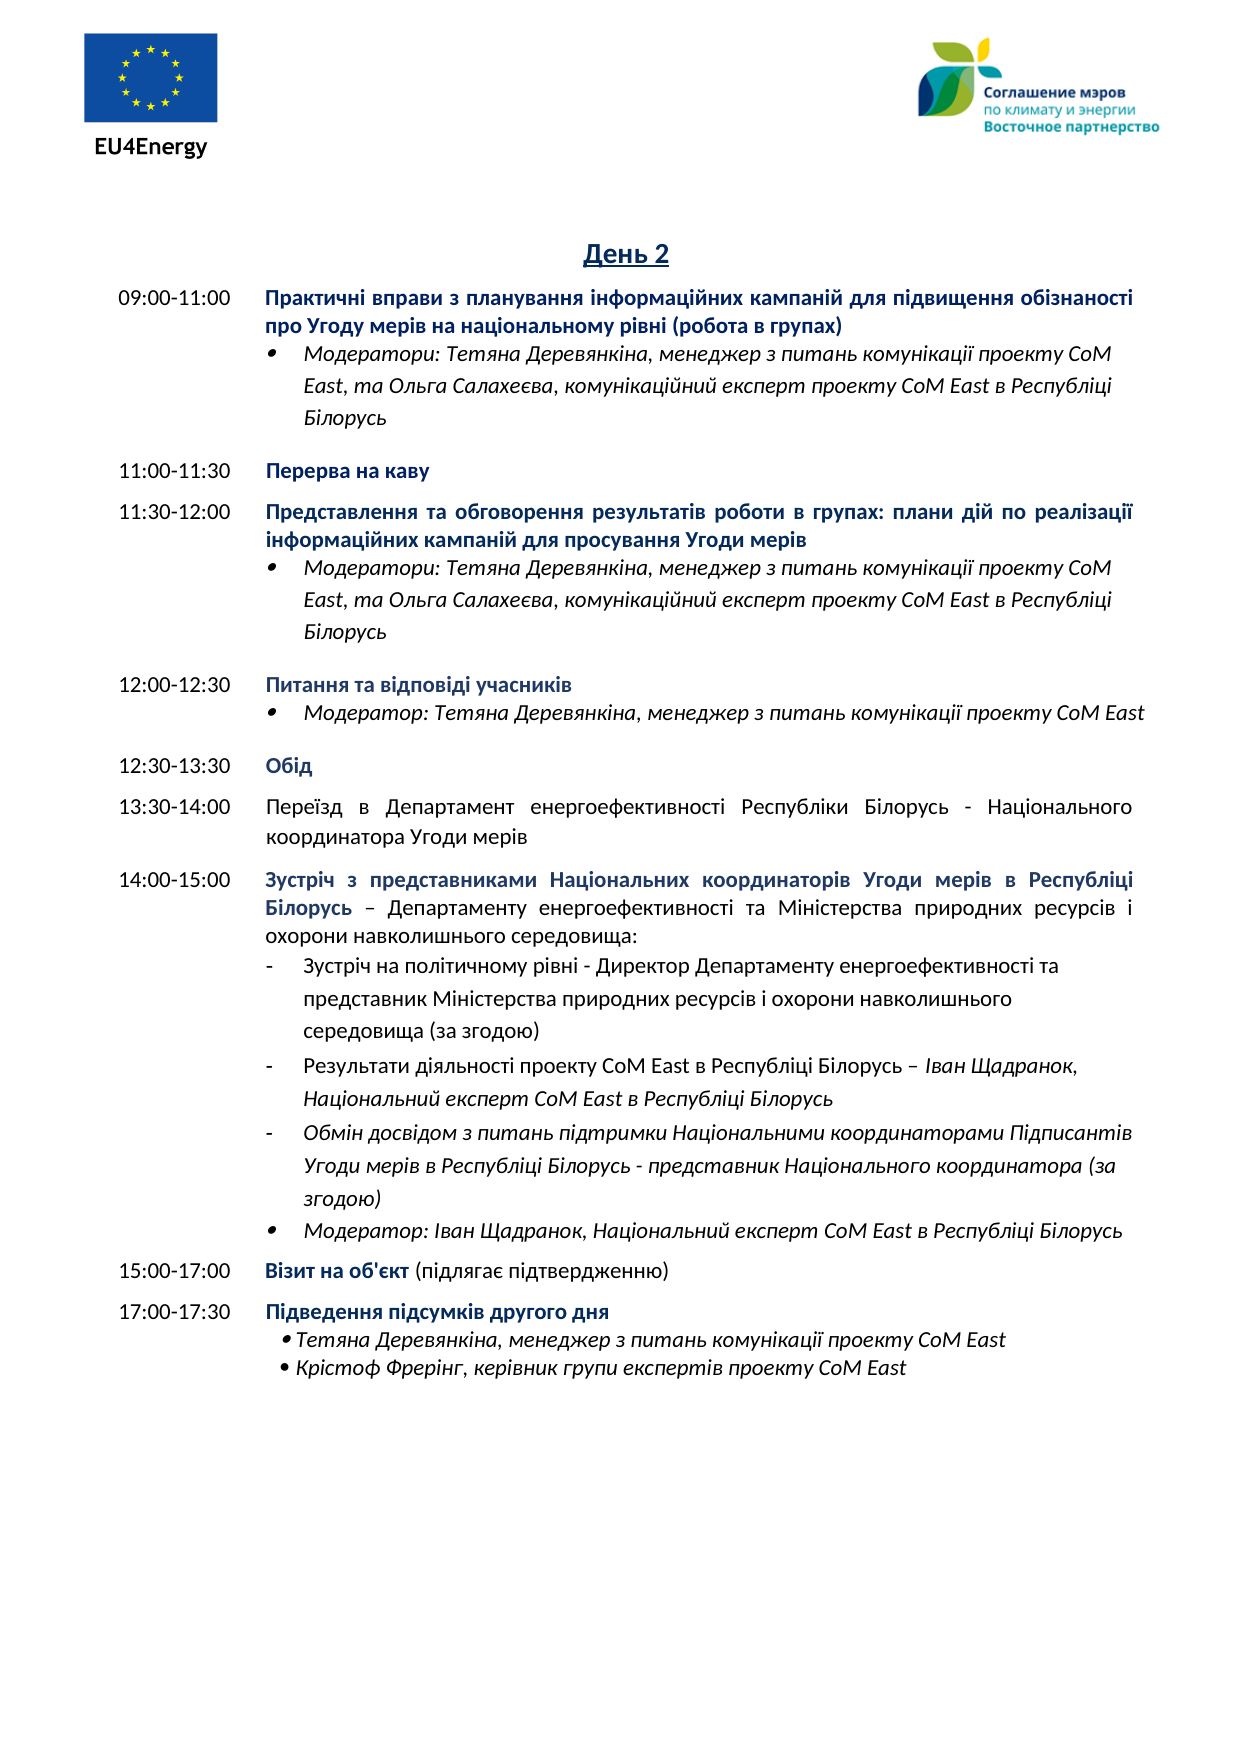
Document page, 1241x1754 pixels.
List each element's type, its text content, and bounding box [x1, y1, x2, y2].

list Модератори: Тетяна Деревянкіна, менеджер з питань комунікації проекту CoM East, та Ольга Салахеєва, комунікаційний експерт проекту CoM East в Республіці Білорусь [266, 553, 1137, 645]
picture [79, 27, 223, 164]
text 12:00-12:30 Питання та відповіді учасників [118, 670, 1134, 698]
text 09:00-11:00 Практичні вправи з планування інформаційних кампаній для підвищення обізнаності про Угоду мерів на національному рівні (робота в групах) [118, 283, 1134, 339]
text 12:30-13:30 Обід [118, 751, 1134, 779]
list Модератор: Тетяна Деревянкіна, менеджер з питань комунікації проекту CoM East [266, 698, 1196, 726]
text 15:00-17:00 Візит на об'єкт (підлягає підтвердженню) [118, 1257, 1134, 1284]
list Результати діяльності проекту CoM East в Республіці Білорусь – Іван Щадранок, Національний експерт CoM East в Республіці Білорусь [266, 1049, 1137, 1112]
text 11:00-11:30 Перерва на каву [118, 456, 1134, 484]
text 13:30-14:00 Переїзд в Департамент енергоефективності Республіки Білорусь - Національного координатора Угоди мерів [118, 792, 1134, 850]
text 14:00-15:00 Зустріч з представниками Національних координаторів Угоди мерів в Республіці Білорусь – Департаменту енергоефективності та Міністерства природних ресурсів і охорони навколишнього середовища: [118, 865, 1134, 949]
list Модератори: Тетяна Деревянкіна, менеджер з питань комунікації проекту CoM East, та Ольга Салахеєва, комунікаційний експерт проекту CoM East в Республіці Білорусь [266, 339, 1137, 431]
list Крістоф Фрерінг, керівник групи експертів проекту CoM East [281, 1353, 1134, 1381]
text День 2 [118, 235, 1134, 270]
text 11:30-12:00 Представлення та обговорення результатів роботи в групах: плани дій по реалізації інформаційних кампаній для просування Угоди мерів [118, 497, 1134, 553]
list Тетяна Деревянкіна, менеджер з питань комунікації проекту CoM East [281, 1325, 1134, 1353]
list Зустріч на політичному рівні - Директор Департаменту енергоефективності та представник Міністерства природних ресурсів і охорони навколишнього середовища (за згодою) [266, 949, 1137, 1044]
list Модератор: Іван Щадранок, Національний експерт CoM East в Республіці Білорусь [266, 1216, 1134, 1244]
picture [909, 26, 1169, 147]
list Обмін досвідом з питань підтримки Національними координаторами Підписантів Угоди мерів в Республіці Білорусь - представник Національного координатора (за згодою) [266, 1116, 1137, 1212]
text 17:00-17:30 Підведення підсумків другого дня [118, 1297, 1134, 1325]
